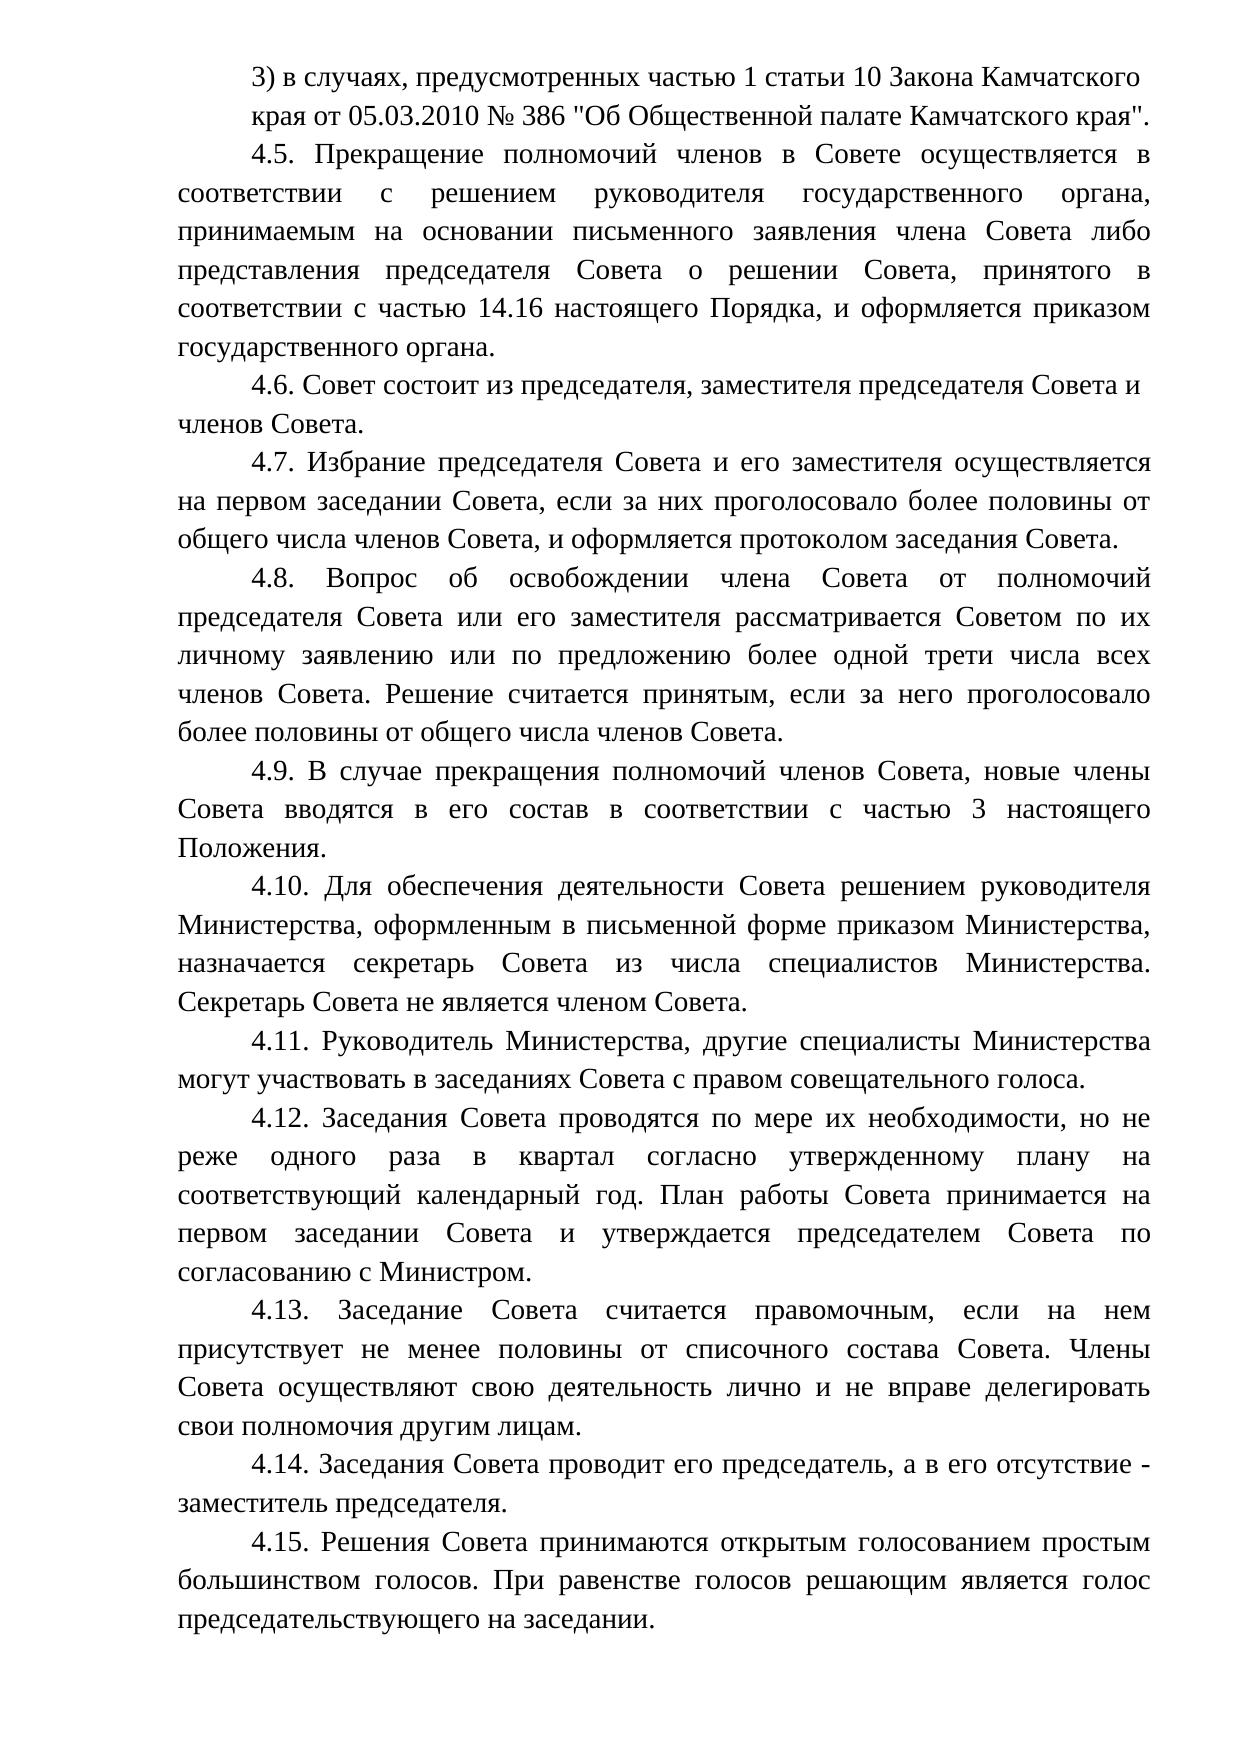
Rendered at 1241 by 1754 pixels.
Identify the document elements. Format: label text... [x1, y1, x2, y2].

text 4.8. Вопрос об освобождении члена Совета от полномочий председателя Совета или его заместителя рассматривается Советом по их личному заявлению или по предложению более одной трети числа всех членов Совета. Решение считается принятым, если за него проголосовало более половины от общего числа членов Совета. [177, 560, 1152, 748]
text 4.12. Заседания Совета проводятся по мере их необходимости, но не реже одного раза в квартал согласно утвержденному плану на соответствующий календарный год. План работы Совета принимается на первом заседании Совета и утверждается председателем Совета по согласованию с Министром. [177, 1100, 1152, 1287]
text 3) в случаях, предусмотренных частью 1 статьи 10 Закона Камчатского [177, 59, 1152, 93]
text 4.6. Совет состоит из председателя, заместителя председателя Совета и [177, 367, 1152, 401]
text 4.13. Заседание Совета считается правомочным, если на нем присутствует не менее половины от списочного состава Совета. Члены Совета осуществляют свою деятельность лично и не вправе делегировать свои полномочия другим лицам. [177, 1292, 1152, 1442]
text членов Совета. [177, 406, 1152, 439]
text 4.11. Руководитель Министерства, другие специалисты Министерства могут участвовать в заседаниях Совета с правом совещательного голоса. [177, 1023, 1152, 1095]
text 4.15. Решения Совета принимаются открытым голосованием простым большинством голосов. При равенстве голосов решающим является голос председательствующего на заседании. [177, 1524, 1152, 1634]
text 4.9. В случае прекращения полномочий членов Совета, новые члены Совета вводятся в его состав в соответствии с частью 3 настоящего Положения. [177, 753, 1152, 863]
text 4.7. Избрание председателя Совета и его заместителя осуществляется на первом заседании Совета, если за них проголосовало более половины от общего числа членов Совета, и оформляется протоколом заседания Совета. [177, 444, 1152, 555]
text 4.10. Для обеспечения деятельности Совета решением руководителя Министерства, оформленным в письменной форме приказом Министерства, назначается секретарь Совета из числа специалистов Министерства. Секретарь Совета не является членом Совета. [177, 868, 1152, 1018]
text 4.14. Заседания Совета проводит его председатель, а в его отсутствие - заместитель председателя. [177, 1447, 1152, 1519]
text 4.5. Прекращение полномочий членов в Совете осуществляется в соответствии с решением руководителя государственного органа, принимаемым на основании письменного заявления члена Совета либо представления председателя Совета о решении Совета, принятого в соответствии с частью 14.16 настоящего Порядка, и оформляется приказом государственного органа. [177, 136, 1152, 362]
text края от 05.03.2010 № 386 "Об Общественной палате Камчатского края". [177, 98, 1152, 131]
